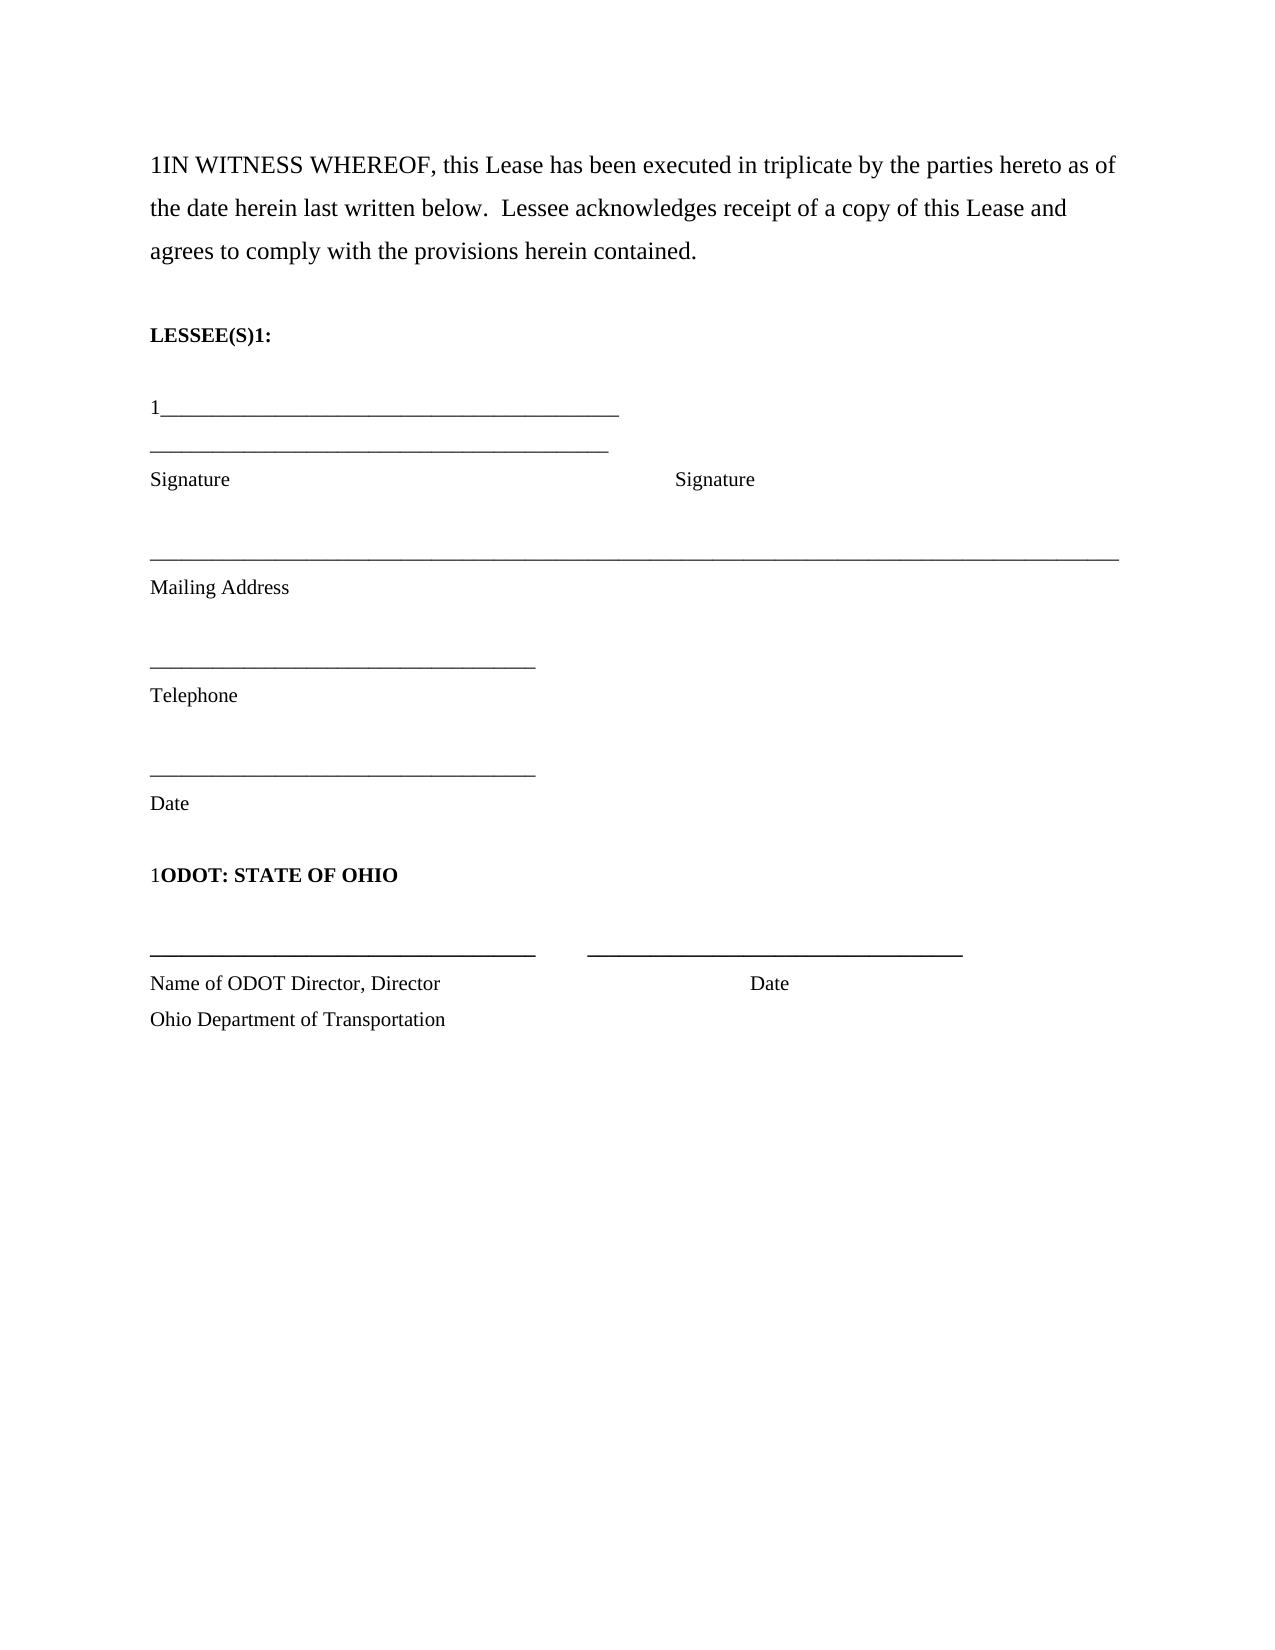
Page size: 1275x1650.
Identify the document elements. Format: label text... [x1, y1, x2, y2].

text Ohio Department of Transportation [150, 1007, 1125, 1031]
text Mailing Address [150, 575, 1125, 599]
text Signature Signature [150, 467, 1125, 491]
text IN WITNESS WHEREOF, this Lease has been executed in triplicate by the parties hereto as of the date herein last written below. Lessee acknowledges receipt of a copy of this Lease and agrees to comply with the provisions herein contained. [150, 150, 1125, 265]
text _____________________________________ [150, 647, 1125, 671]
text ____________________________________________ ____________________________________________ [150, 394, 1125, 455]
text _____________________________________ [150, 755, 1125, 779]
text ODOT: STATE OF [150, 863, 1125, 887]
text Date [150, 791, 1125, 815]
text _____________________________________ ____________________________________ [150, 935, 1125, 959]
text Telephone [150, 683, 1125, 707]
text _____________________________________________________________________________________________ [150, 539, 1125, 563]
text LESSEE(S): [150, 322, 1125, 347]
text Name of ODOT Director, Director Date [150, 971, 1125, 995]
